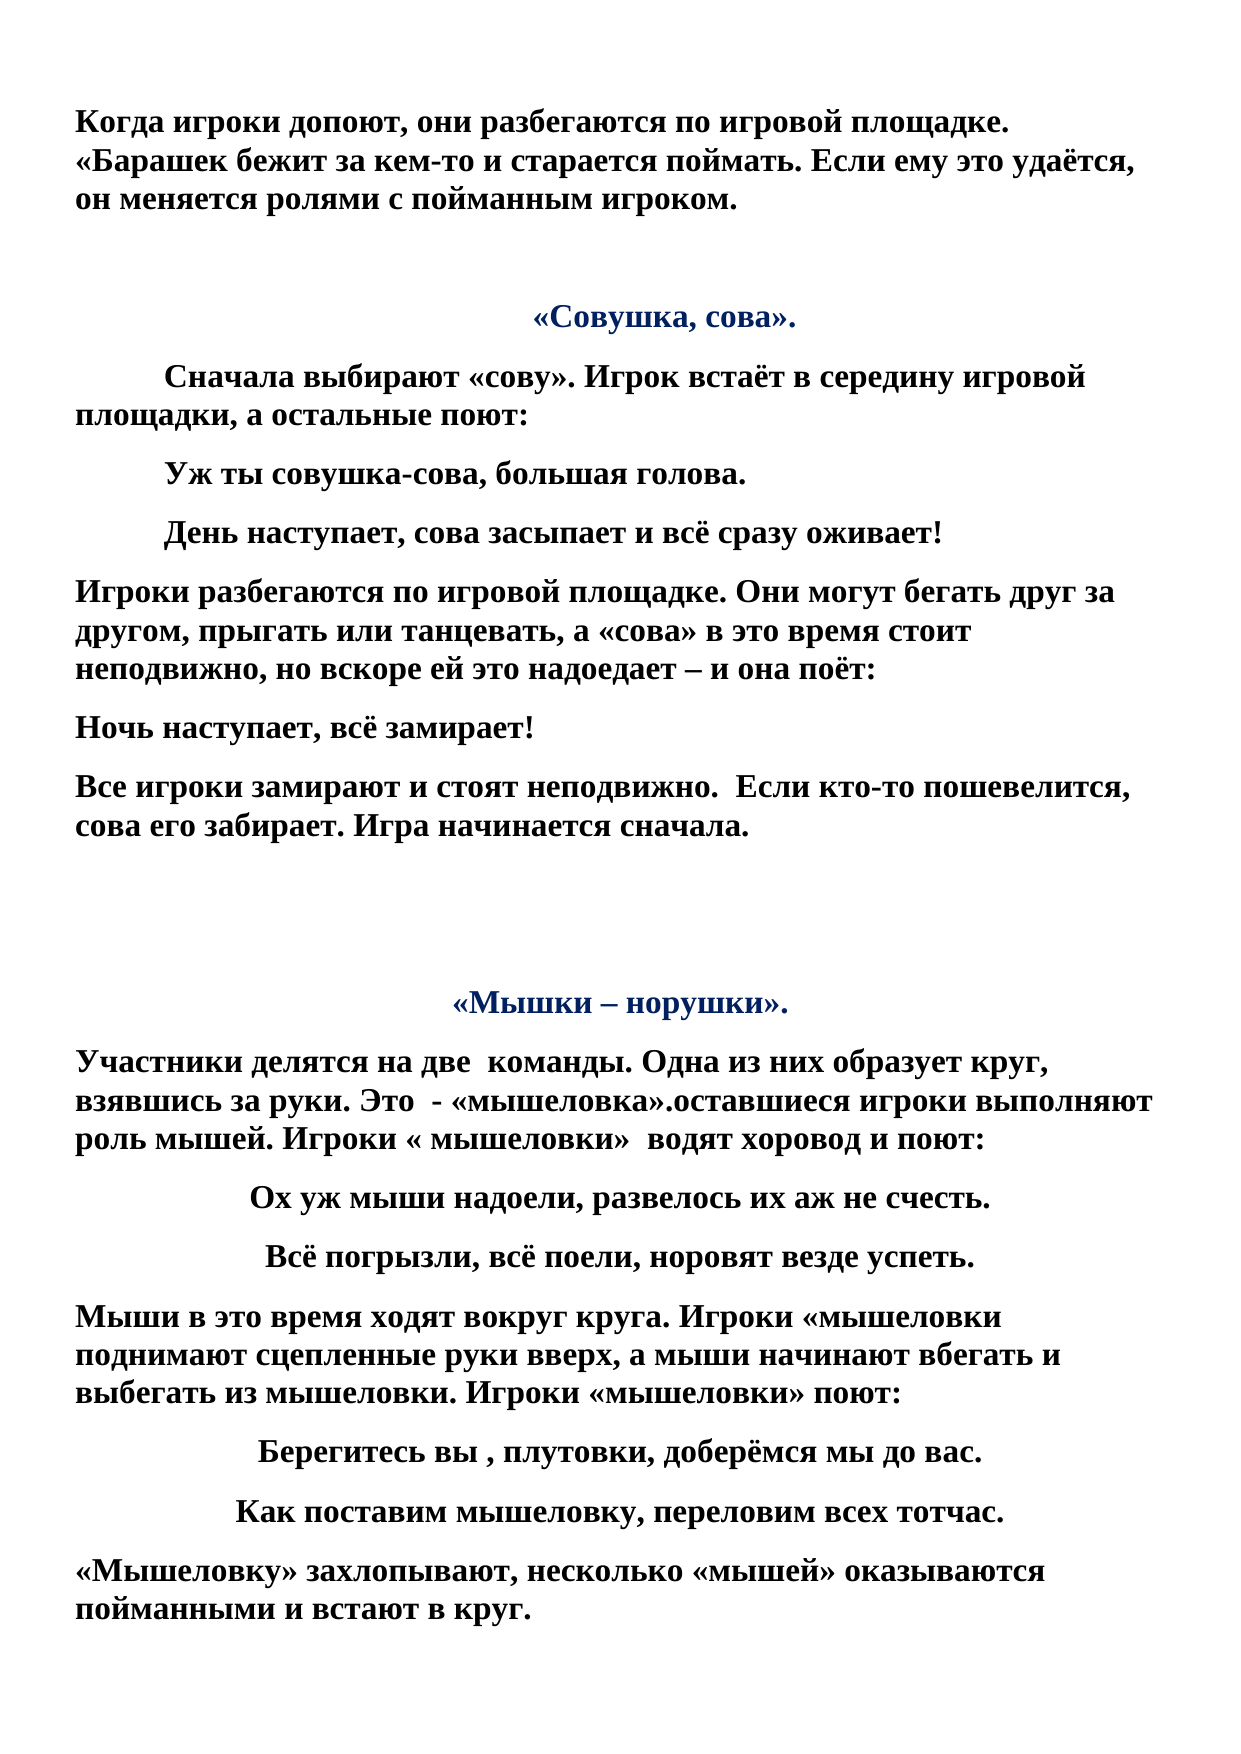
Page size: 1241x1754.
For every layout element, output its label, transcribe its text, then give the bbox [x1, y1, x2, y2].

text Сначала выбирают «сову». Игрок встаёт в середину игровой площадки, а остальные поют: [75, 356, 1165, 433]
text «Мышки – норушки». [75, 983, 1165, 1021]
text Ох уж мыши надоели, развелось их аж не счесть. [75, 1178, 1165, 1216]
text День наступает, сова засыпает и всё сразу оживает! [75, 513, 1165, 551]
text Всё погрызли, всё поели, норовят везде успеть. [75, 1237, 1165, 1275]
text «Совушка, сова». [75, 297, 1165, 335]
text «Мышеловку» захлопывают, несколько «мышей» оказываются пойманными и встают в круг. [75, 1550, 1165, 1627]
text Берегитесь вы , плутовки, доберёмся мы до вас. [75, 1432, 1165, 1470]
text Уж ты совушка-сова, большая голова. [75, 453, 1165, 492]
text Игроки разбегаются по игровой площадке. Они могут бегать друг за другом, прыгать или танцевать, а «сова» в это время стоит неподвижно, но вскоре ей это надоедает – и она поёт: [75, 572, 1165, 687]
text Когда игроки допоют, они разбегаются по игровой площадке. «Барашек бежит за кем-то и старается поймать. Если ему это удаётся, он меняется ролями с пойманным игроком. [75, 102, 1165, 217]
text Участники делятся на две команды. Одна из них образует круг, взявшись за руки. Это - «мышеловка».оставшиеся игроки выполняют роль мышей. Игроки « мышеловки» водят хоровод и поют: [75, 1042, 1165, 1157]
text Мыши в это время ходят вокруг круга. Игроки «мышеловки поднимают сцепленные руки вверх, а мыши начинают вбегать и выбегать из мышеловки. Игроки «мышеловки» поют: [75, 1296, 1165, 1411]
text Все игроки замирают и стоят неподвижно. Если кто-то пошевелится, сова его забирает. Игра начинается сначала. [75, 767, 1165, 843]
text Ночь наступает, всё замирает! [75, 708, 1165, 746]
text Как поставим мышеловку, переловим всех тотчас. [75, 1491, 1165, 1529]
